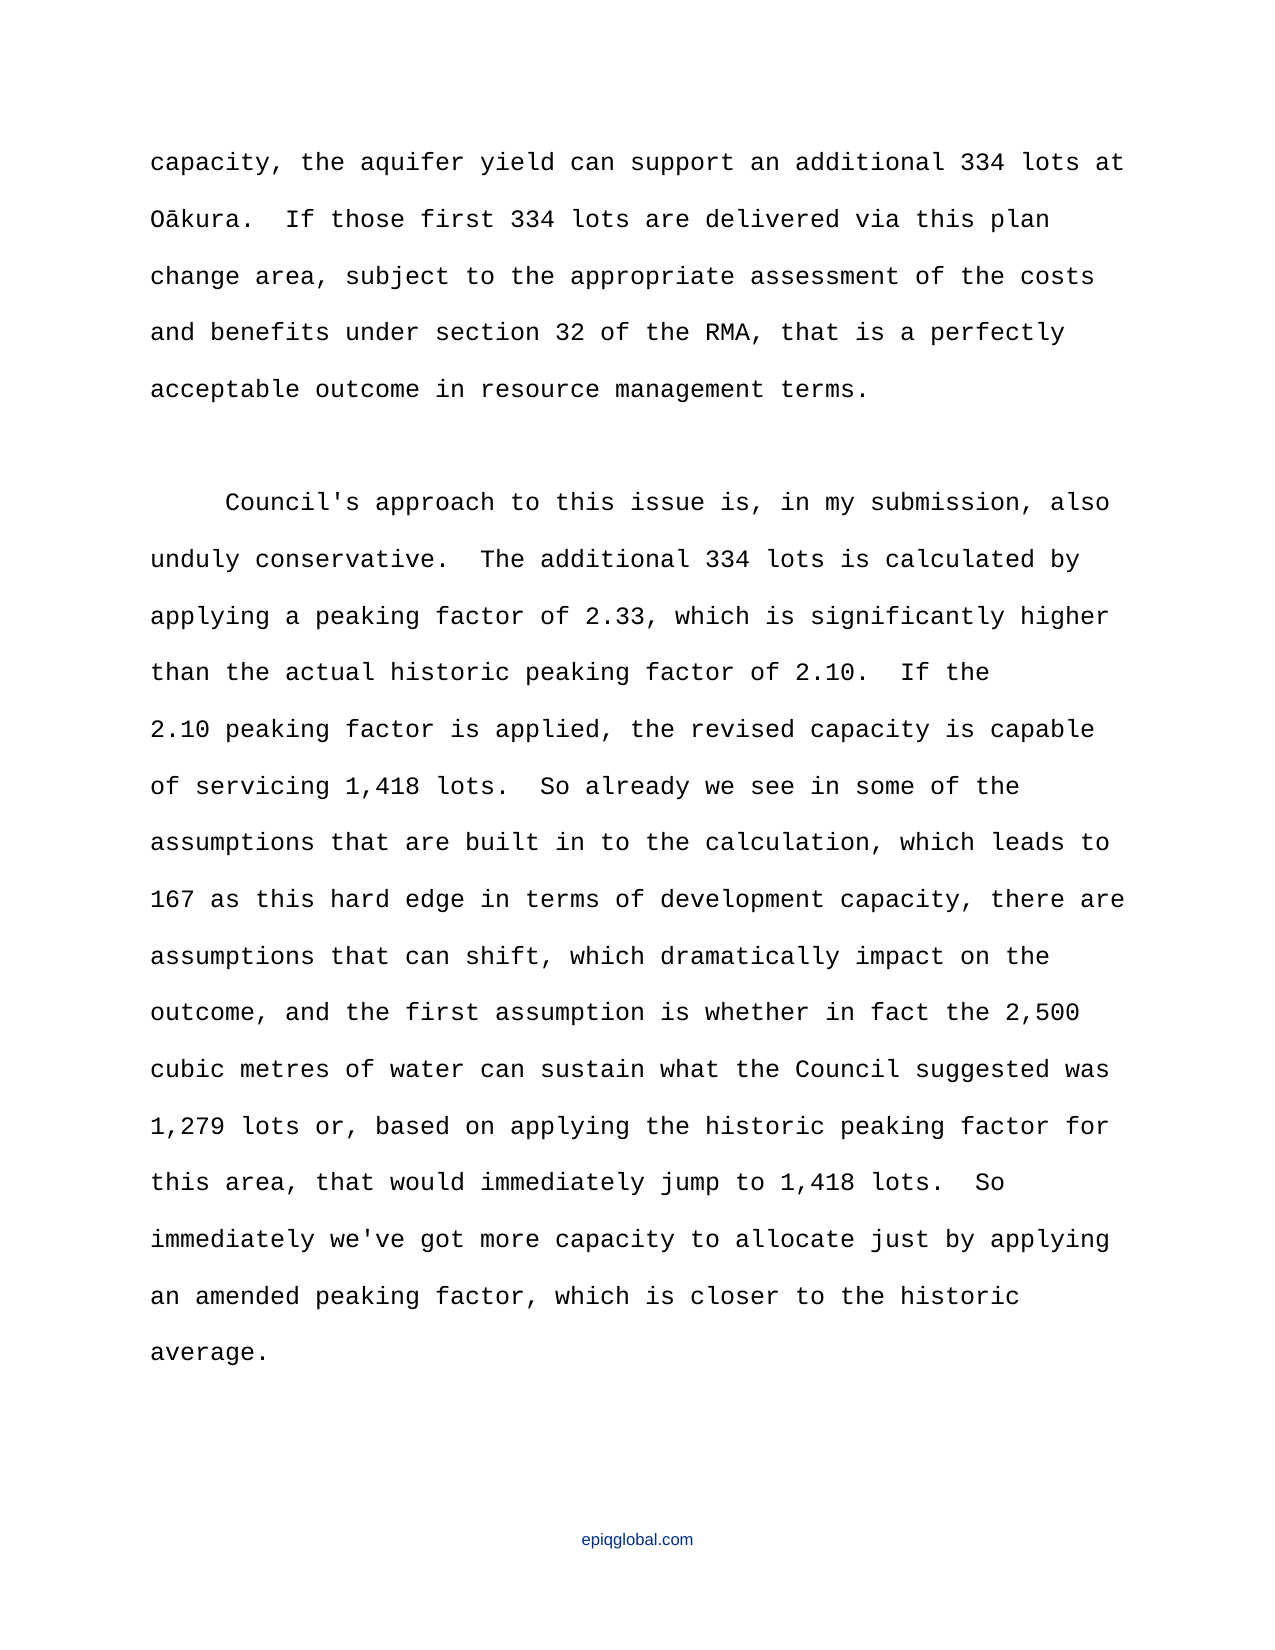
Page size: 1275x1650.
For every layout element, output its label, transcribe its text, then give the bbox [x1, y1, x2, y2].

text 2.10 peaking factor is applied, the revised capacity is capable of servicing 1,418 lots. So already we see in some of the assumptions that are built in to the calculation, which leads to 167 as this hard edge in terms of development capacity, there are assumptions that can shift, which dramatically impact on the outcome, and the first assumption is whether in fact the 2,500 cubic metres of water can sustain what the Council suggested was 1,279 lots or, based on applying the historic peaking factor for this area, that would immediately jump to 1,418 lots. So immediately we've got more capacity to allocate just by applying an amended peaking factor, which is closer to the historic average. [150, 717, 1125, 1368]
text Council's approach to this issue is, in my submission, also unduly conservative. The additional 334 lots is calculated by applying a peaking factor of 2.33, which is significantly higher than the actual historic peaking factor of 2.10. If the [150, 490, 1125, 688]
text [150, 150, 1125, 405]
